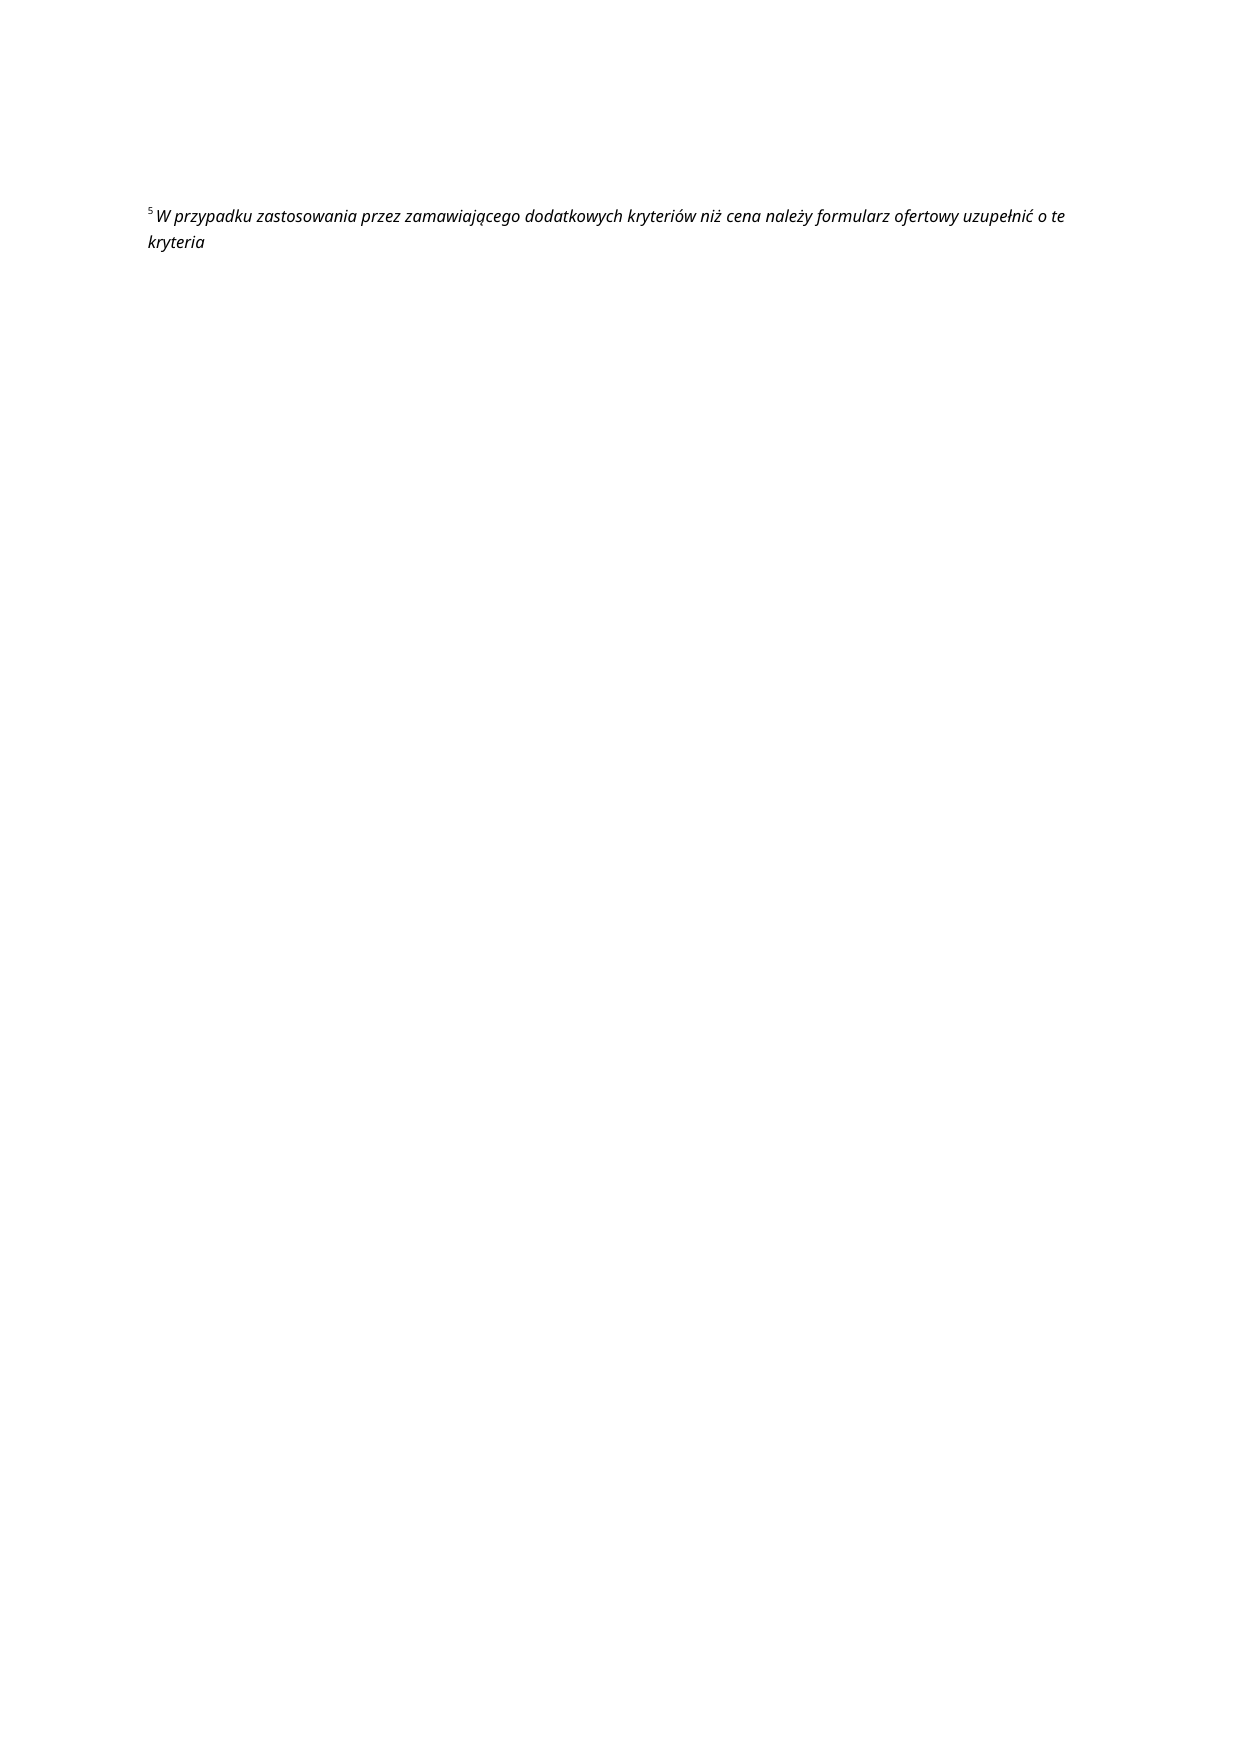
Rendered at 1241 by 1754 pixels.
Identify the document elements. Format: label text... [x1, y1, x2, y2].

text 5 W przypadku zastosowania przez zamawiającego dodatkowych kryteriów niż cena należy formularz ofertowy uzupełnić o te kryteria [148, 204, 1093, 253]
